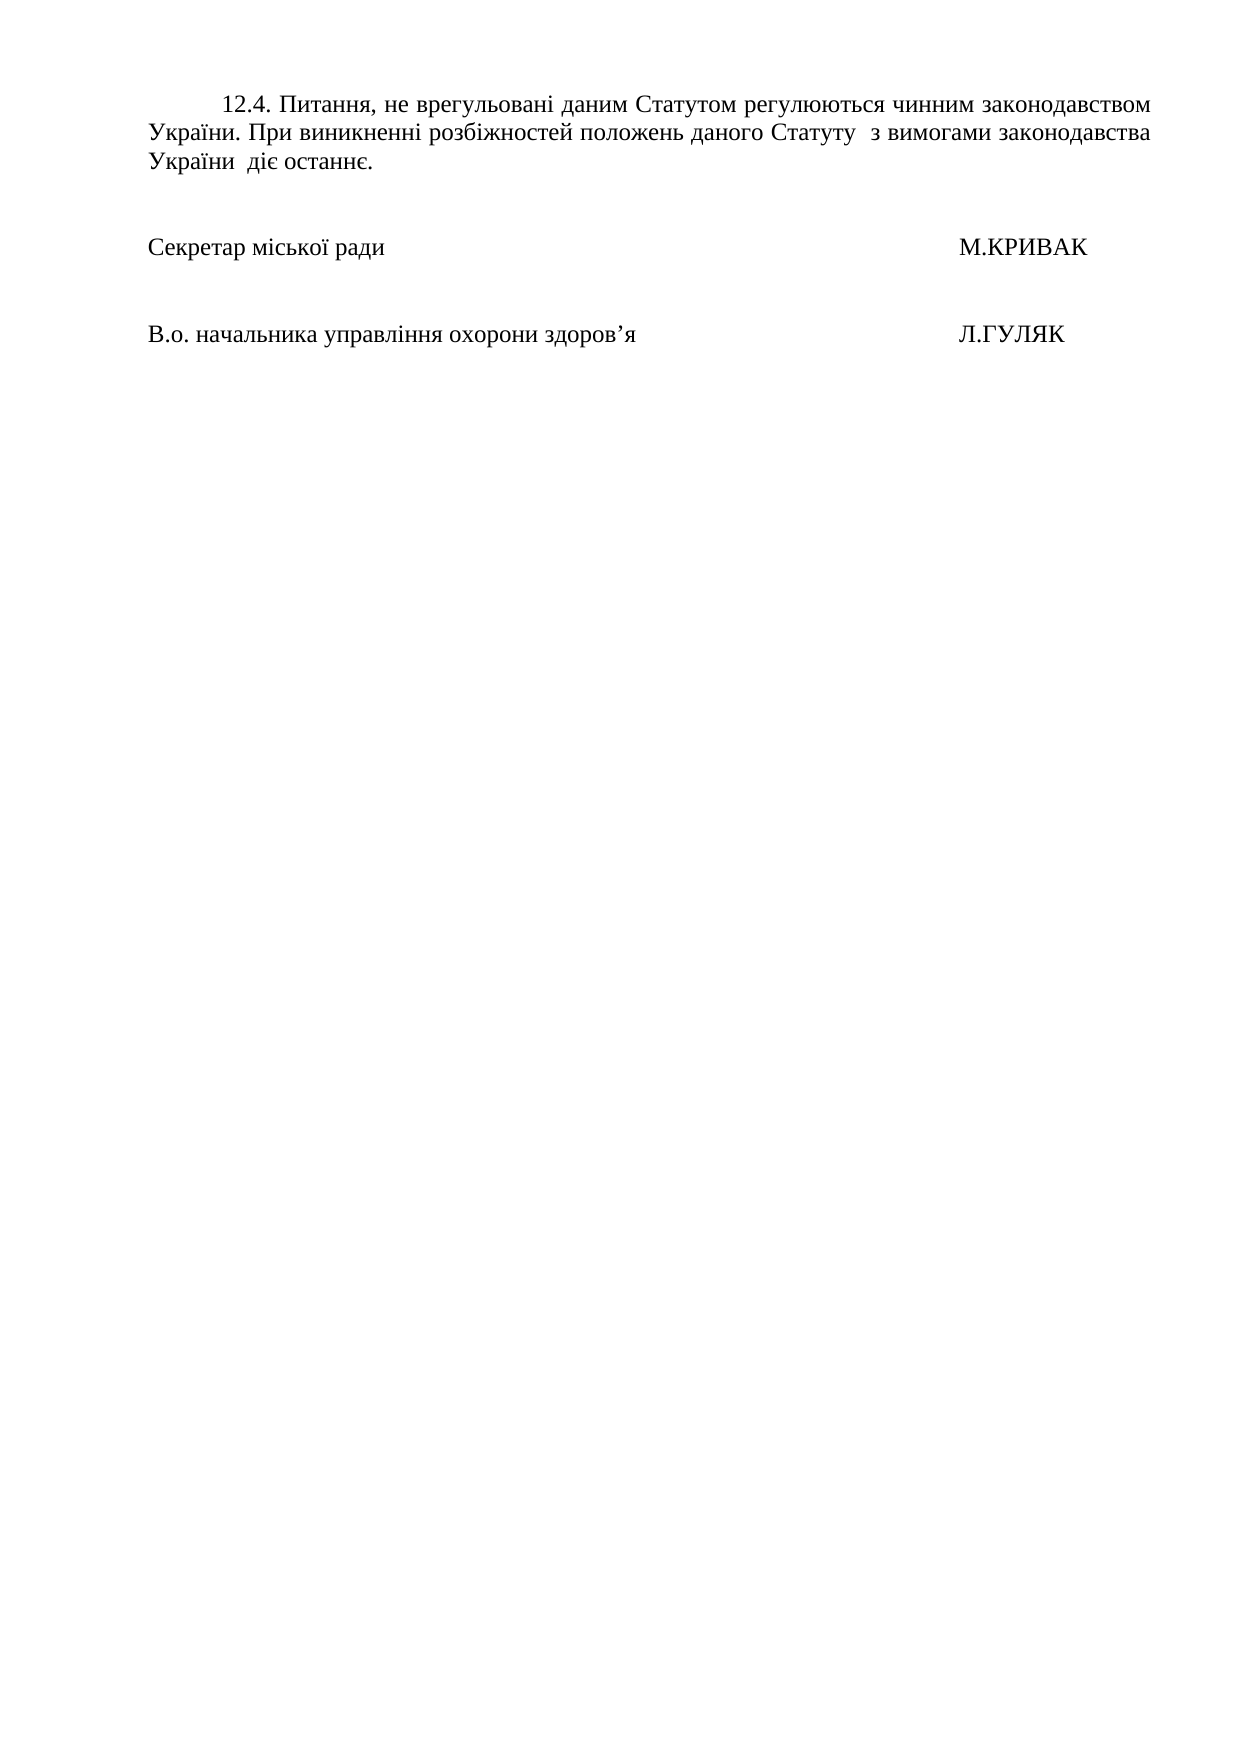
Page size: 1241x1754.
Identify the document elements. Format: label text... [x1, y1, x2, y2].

text 12.4. Питання, не врегульовані даним Статутом регулюються чинним законодавством України. При виникненні розбіжностей положень даного Статуту з вимогами законодавства України діє останнє. [148, 89, 1152, 175]
text Секретар міської ради М.КРИВАК [148, 232, 1152, 261]
text В.о. начальника управління охорони здоров’я Л.ГУЛЯК [148, 319, 1152, 347]
